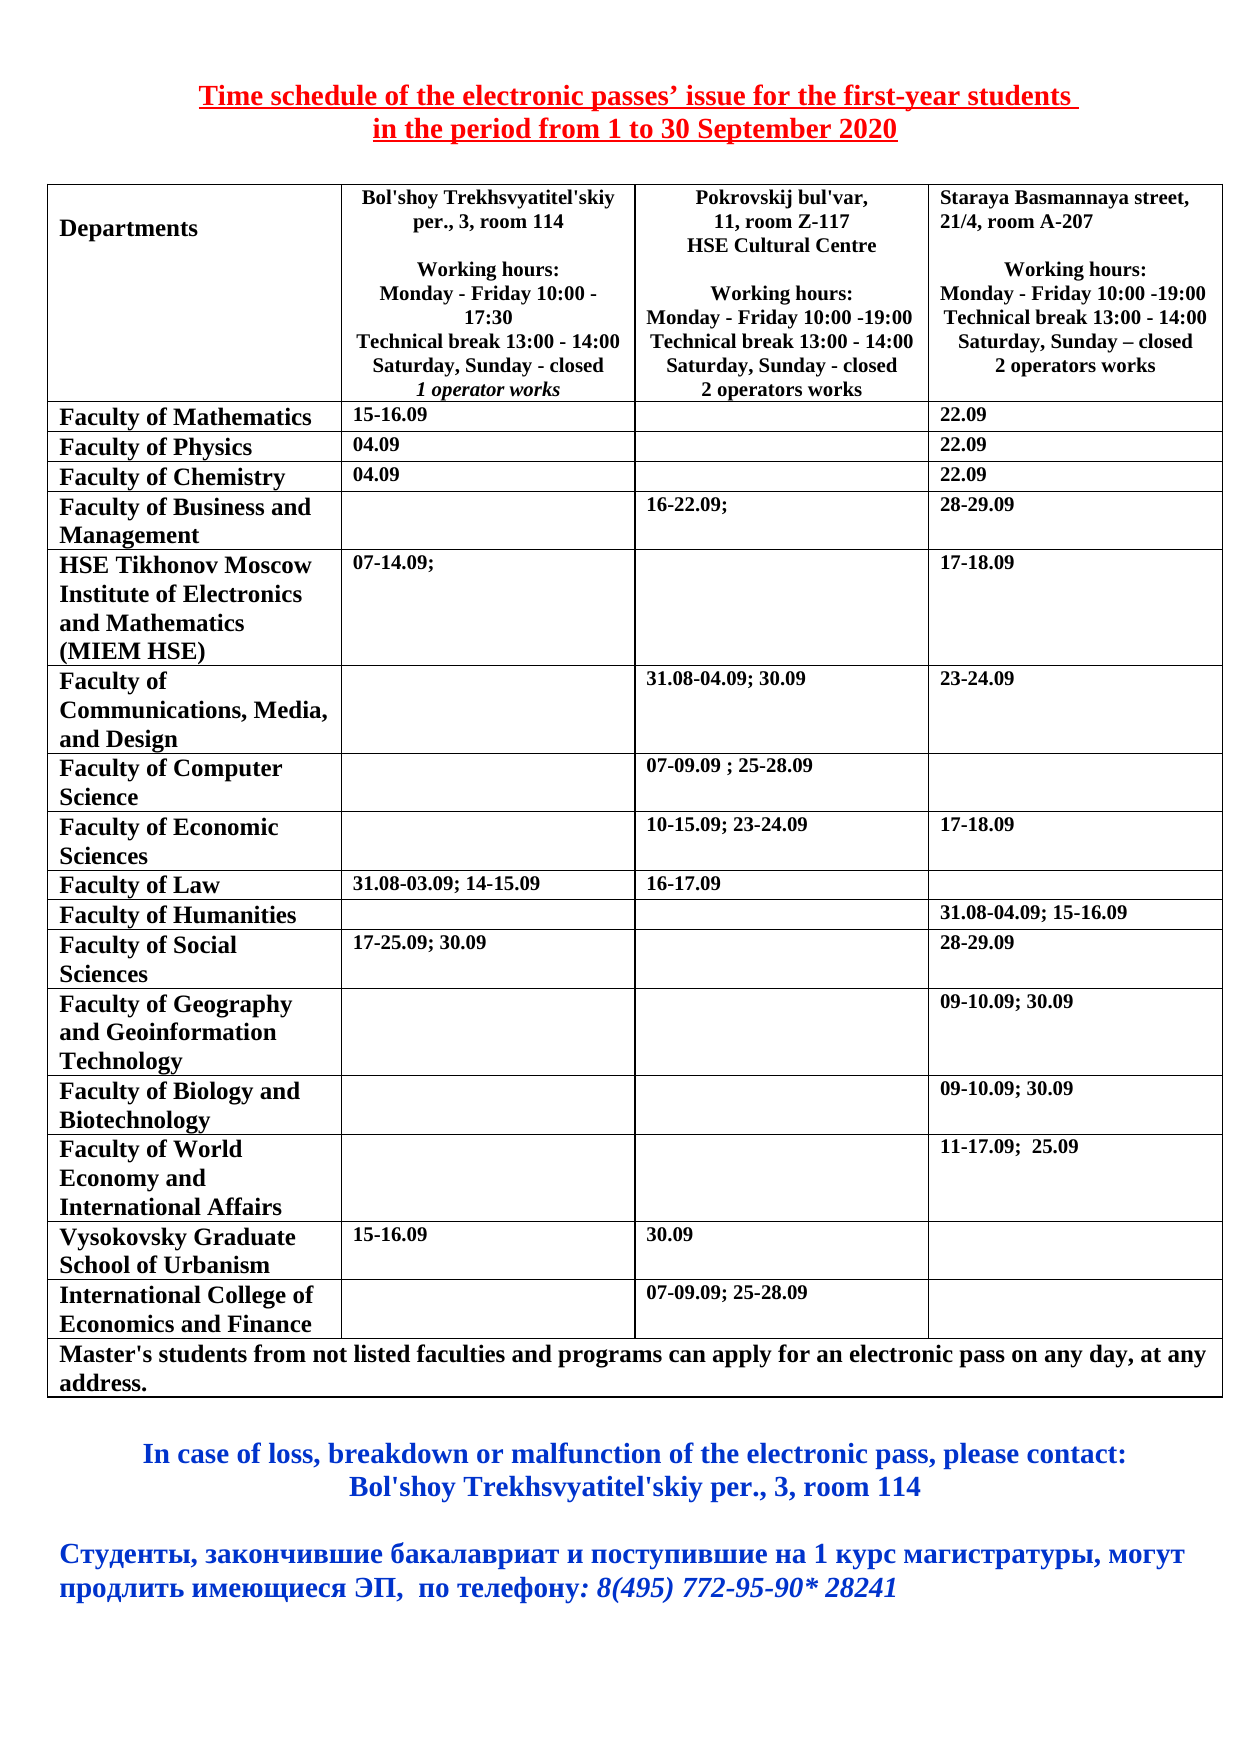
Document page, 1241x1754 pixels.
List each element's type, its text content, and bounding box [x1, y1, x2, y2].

table_cell 07-14.09; [342, 550, 634, 665]
table_cell Faculty of Physics [48, 432, 341, 461]
text in the period from 1 to 30 September 2020 [59, 111, 1211, 145]
table_cell Faculty of Business and Management [48, 492, 341, 549]
table_cell Faculty of Law [48, 871, 341, 899]
table_cell [929, 1280, 1222, 1338]
table_cell [636, 930, 928, 988]
table_cell 17-18.09 [929, 550, 1222, 665]
text Time schedule of the electronic passes’ issue for the first-year students [59, 78, 1211, 111]
table_cell 22.09 [929, 432, 1222, 461]
table_cell 28-29.09 [929, 492, 1222, 549]
table_cell International College of Economics and Finance [48, 1280, 341, 1338]
table_cell 09-10.09; 30.09 [929, 989, 1222, 1075]
text Студенты, закончившие бакалавриат и поступившие на 1 курс магистратуры, могут продлить имеющиеся ЭП, по телефону: 8(495) 772-95-90* 28241 [59, 1537, 1211, 1604]
table_cell Faculty of Humanities [48, 900, 341, 929]
table_cell [636, 1076, 928, 1133]
text In case of loss, breakdown or malfunction of the electronic pass, please contact: [59, 1436, 1211, 1469]
table_cell 04.09 [342, 462, 634, 491]
table_cell [342, 812, 634, 869]
table_header Bol'shoy Trekhsvyatitel'skiy per., 3, room 114 Working hours: Monday - Friday 10:00 - 17:30 Technical break 13:00 - 14:00 Saturday, Sunday - closed 1 operator works [342, 185, 634, 401]
table_cell Faculty of Chemistry [48, 462, 341, 491]
table_header Departments [48, 185, 341, 401]
table_cell Faculty of Geography and Geoinformation Technology [48, 989, 341, 1075]
table_cell [929, 1222, 1222, 1279]
table_cell 22.09 [929, 402, 1222, 431]
table_cell [342, 900, 634, 929]
table_cell [636, 1135, 928, 1221]
table_cell [636, 900, 928, 929]
table_cell 17-25.09; 30.09 [342, 930, 634, 988]
table_cell Faculty of Mathematics [48, 402, 341, 431]
table_cell Master's students from not listed faculties and programs can apply for an electronic pass on any day, at any address. [48, 1339, 1222, 1396]
table_cell 07-09.09 ; 25-28.09 [636, 754, 928, 811]
table_cell [929, 871, 1222, 899]
table_cell [636, 462, 928, 491]
table_header Staraya Basmannaya street, 21/4, room A-207 Working hours: Monday - Friday 10:00 -19:00 Technical break 13:00 - 14:00 Saturday, Sunday – closed 2 operators works [929, 185, 1222, 401]
table_cell [342, 1076, 634, 1133]
table_cell [342, 989, 634, 1075]
table_cell Faculty of Communications, Media, and Design [48, 666, 341, 752]
table_cell [636, 550, 928, 665]
table_header Pokrovskij bul'var, 11, room Z-117 HSE Cultural Centre Working hours: Monday - Friday 10:00 -19:00 Technical break 13:00 - 14:00 Saturday, Sunday - closed 2 operators works [636, 185, 928, 401]
table_cell 30.09 [636, 1222, 928, 1279]
table_cell [636, 402, 928, 431]
table_cell 31.08-04.09; 30.09 [636, 666, 928, 752]
table_cell [342, 666, 634, 752]
table_cell Faculty of Social Sciences [48, 930, 341, 988]
table_cell 15-16.09 [342, 1222, 634, 1279]
table_cell 15-16.09 [342, 402, 634, 431]
table_cell [636, 989, 928, 1075]
table_cell 11-17.09; 25.09 [929, 1135, 1222, 1221]
table_cell 07-09.09; 25-28.09 [636, 1280, 928, 1338]
table_cell [342, 1135, 634, 1221]
table_cell 04.09 [342, 432, 634, 461]
table_cell 31.08-04.09; 15-16.09 [929, 900, 1222, 929]
table_cell Faculty of Biology and Biotechnology [48, 1076, 341, 1133]
table_cell [342, 1280, 634, 1338]
table_cell 09-10.09; 30.09 [929, 1076, 1222, 1133]
table_cell Faculty of World Economy and International Affairs [48, 1135, 341, 1221]
table_cell HSE Tikhonov Moscow Institute of Electronics and Mathematics (MIEM HSE) [48, 550, 341, 665]
table_cell 16-22.09; [636, 492, 928, 549]
table_cell [636, 432, 928, 461]
table_cell 22.09 [929, 462, 1222, 491]
table_cell 31.08-03.09; 14-15.09 [342, 871, 634, 899]
table_cell Vysokovsky Graduate School of Urbanism [48, 1222, 341, 1279]
table_cell [342, 754, 634, 811]
table_cell [929, 754, 1222, 811]
table_cell 16-17.09 [636, 871, 928, 899]
table_cell [342, 492, 634, 549]
table_cell Faculty of Economic Sciences [48, 812, 341, 869]
table_cell 10-15.09; 23-24.09 [636, 812, 928, 869]
table_cell 23-24.09 [929, 666, 1222, 752]
table_cell Faculty of Computer Science [48, 754, 341, 811]
table_cell 17-18.09 [929, 812, 1222, 869]
text Bol'shoy Trekhsvyatitel'skiy per., 3, room 114 [59, 1469, 1211, 1503]
table_cell 28-29.09 [929, 930, 1222, 988]
